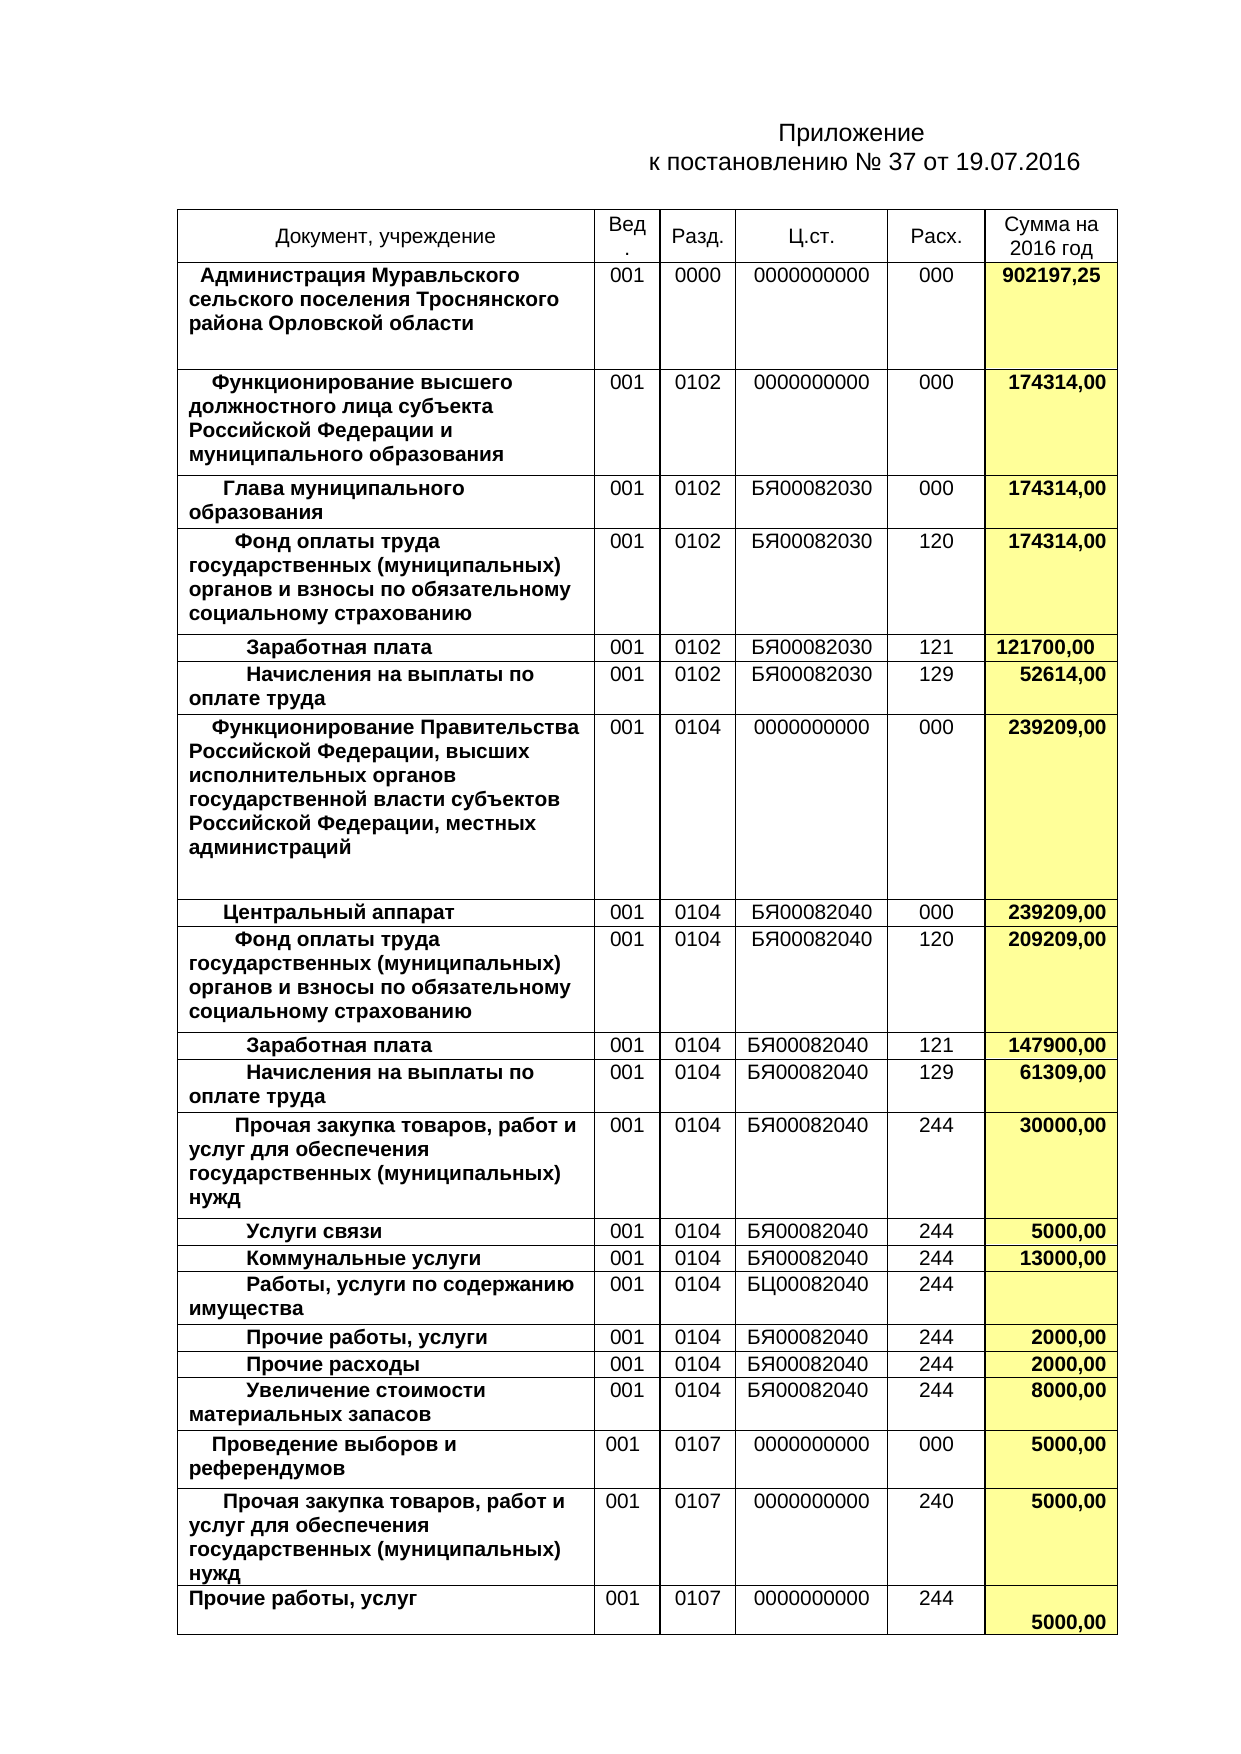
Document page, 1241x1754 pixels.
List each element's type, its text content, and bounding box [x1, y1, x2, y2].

table_cell 244 [888, 1325, 984, 1351]
table_cell 147900,00 [986, 1033, 1117, 1058]
table_cell 001 [595, 529, 659, 634]
text к постановлению № 37 от 19.07.2016 [177, 147, 1152, 176]
table_cell 0102 [661, 370, 735, 475]
table_cell 0107 [661, 1431, 735, 1488]
table_cell БЯ00082040 [736, 1378, 887, 1430]
table_cell 129 [888, 1060, 984, 1112]
table_cell 240 [888, 1489, 984, 1585]
table_cell 0102 [661, 662, 735, 714]
table_cell Прочая закупка товаров, работ и услуг для обеспечения государственных (муниципальных) нужд [178, 1113, 594, 1218]
table_cell 121 [888, 635, 984, 661]
table_cell 244 [888, 1272, 984, 1324]
table_cell Фонд оплаты труда государственных (муниципальных) органов и взносы по обязательному социальному страхованию [178, 529, 594, 634]
table_cell 0104 [661, 1246, 735, 1271]
table_cell 001 [595, 1431, 659, 1488]
table_cell Начисления на выплаты по оплате труда [178, 662, 594, 714]
table_cell Функционирование Правительства Российской Федерации, высших исполнительных органов государственной власти субъектов Российской Федерации, местных администраций [178, 715, 594, 899]
table_cell 000 [888, 900, 984, 926]
table_cell 001 [595, 1489, 659, 1585]
table_cell 174314,00 [986, 370, 1117, 475]
table_cell 0000000000 [736, 1489, 887, 1585]
table_cell 0102 [661, 529, 735, 634]
table_cell 0000000000 [736, 1431, 887, 1488]
table_header Вед. [595, 210, 659, 262]
table_cell 0104 [661, 715, 735, 899]
table_cell 244 [888, 1352, 984, 1377]
table_cell 121700,00 [986, 635, 1117, 661]
table_cell 52614,00 [986, 662, 1117, 714]
table_cell 0104 [661, 1033, 735, 1058]
table_cell 001 [595, 1219, 659, 1244]
table_header Сумма на 2016 год [986, 210, 1117, 262]
table_cell 244 [888, 1219, 984, 1244]
table_cell 001 [595, 1272, 659, 1324]
table_cell 8000,00 [986, 1378, 1117, 1430]
table_cell 244 [888, 1246, 984, 1271]
table_cell 001 [595, 635, 659, 661]
table_cell 0104 [661, 1272, 735, 1324]
table_cell 239209,00 [986, 715, 1117, 899]
table_cell БЯ00082040 [736, 1325, 887, 1351]
table_cell Начисления на выплаты по оплате труда [178, 1060, 594, 1112]
table_cell 13000,00 [986, 1246, 1117, 1271]
table_cell 001 [595, 1060, 659, 1112]
table_cell БЯ00082040 [736, 1060, 887, 1112]
table_cell Заработная плата [178, 1033, 594, 1058]
table_cell 001 [595, 1586, 659, 1634]
table_cell 0000000000 [736, 370, 887, 475]
table_cell 0104 [661, 1060, 735, 1112]
table_cell 001 [595, 715, 659, 899]
table_header Документ, учреждение [178, 210, 594, 262]
table_cell БЯ00082040 [736, 927, 887, 1032]
table_cell 244 [888, 1113, 984, 1218]
table_cell 0000000000 [736, 715, 887, 899]
table_cell 244 [888, 1586, 984, 1634]
table_cell 0104 [661, 900, 735, 926]
table_cell Прочие работы, услуги [178, 1325, 594, 1351]
table_cell БЯ00082030 [736, 476, 887, 528]
table_cell 0000 [661, 263, 735, 368]
table_cell 0104 [661, 927, 735, 1032]
table_cell 2000,00 [986, 1325, 1117, 1351]
table_cell 001 [595, 1352, 659, 1377]
table_cell 61309,00 [986, 1060, 1117, 1112]
table_cell 0102 [661, 635, 735, 661]
table_cell БЯ00082030 [736, 529, 887, 634]
table_cell Прочие расходы [178, 1352, 594, 1377]
table_cell Функционирование высшего должностного лица субъекта Российской Федерации и муниципального образования [178, 370, 594, 475]
table_cell 0104 [661, 1113, 735, 1218]
table_cell 001 [595, 662, 659, 714]
table_cell БЯ00082030 [736, 662, 887, 714]
table_cell 001 [595, 1378, 659, 1430]
table_cell БЯ00082040 [736, 1033, 887, 1058]
table_cell 2000,00 [986, 1352, 1117, 1377]
table_cell 129 [888, 662, 984, 714]
table_header Ц.ст. [736, 210, 887, 262]
table_cell 902197,25 [986, 263, 1117, 368]
table_cell 0000000000 [736, 1586, 887, 1634]
table_cell БЯ00082040 [736, 1246, 887, 1271]
table_cell Увеличение стоимости материальных запасов [178, 1378, 594, 1430]
table_cell 0107 [661, 1586, 735, 1634]
table_cell 0107 [661, 1489, 735, 1585]
table_cell 209209,00 [986, 927, 1117, 1032]
table_cell 001 [595, 927, 659, 1032]
table_cell 5000,00 [986, 1219, 1117, 1244]
table_cell 000 [888, 370, 984, 475]
text Приложение [177, 118, 1152, 147]
table_header Расх. [888, 210, 984, 262]
table_cell 000 [888, 715, 984, 899]
table_cell Услуги связи [178, 1219, 594, 1244]
table_cell 001 [595, 476, 659, 528]
table_cell 000 [888, 476, 984, 528]
table_cell 000 [888, 263, 984, 368]
table_cell 001 [595, 1325, 659, 1351]
table_cell 0104 [661, 1219, 735, 1244]
table_cell 001 [595, 1033, 659, 1058]
table_cell 30000,00 [986, 1113, 1117, 1218]
table_cell 120 [888, 529, 984, 634]
table_cell 0104 [661, 1352, 735, 1377]
table_cell 5000,00 [986, 1489, 1117, 1585]
table_cell 001 [595, 900, 659, 926]
table_cell 0102 [661, 476, 735, 528]
table_cell БЯ00082040 [736, 900, 887, 926]
table_cell БЯ00082040 [736, 1219, 887, 1244]
table_cell 0104 [661, 1325, 735, 1351]
table_cell Заработная плата [178, 635, 594, 661]
table_header Разд. [661, 210, 735, 262]
table_cell Центральный аппарат [178, 900, 594, 926]
table_cell 001 [595, 1113, 659, 1218]
table_cell Работы, услуги по содержанию имущества [178, 1272, 594, 1324]
table_cell Администрация Муравльского сельского поселения Троснянского района Орловской области [178, 263, 594, 368]
table_cell 5000,00 [986, 1586, 1117, 1634]
table_cell 0000000000 [736, 263, 887, 368]
table_cell БЯ00082040 [736, 1352, 887, 1377]
table_cell [986, 1272, 1117, 1324]
table_cell 244 [888, 1378, 984, 1430]
table_cell 001 [595, 1246, 659, 1271]
table_cell БЦ00082040 [736, 1272, 887, 1324]
table_cell Коммунальные услуги [178, 1246, 594, 1271]
table_cell Глава муниципального образования [178, 476, 594, 528]
table_cell Фонд оплаты труда государственных (муниципальных) органов и взносы по обязательному социальному страхованию [178, 927, 594, 1032]
table_cell БЯ00082040 [736, 1113, 887, 1218]
table_cell БЯ00082030 [736, 635, 887, 661]
table_cell 121 [888, 1033, 984, 1058]
table_cell 120 [888, 927, 984, 1032]
table_cell 5000,00 [986, 1431, 1117, 1488]
table_cell 000 [888, 1431, 984, 1488]
table_cell 174314,00 [986, 476, 1117, 528]
table_cell 174314,00 [986, 529, 1117, 634]
table_cell Прочая закупка товаров, работ и услуг для обеспечения государственных (муниципальных) нужд [178, 1489, 594, 1585]
table_cell 0104 [661, 1378, 735, 1430]
table_cell Проведение выборов и референдумов [178, 1431, 594, 1488]
table_cell 239209,00 [986, 900, 1117, 926]
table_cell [178, 1586, 594, 1634]
table_cell 001 [595, 370, 659, 475]
table_cell 001 [595, 263, 659, 368]
